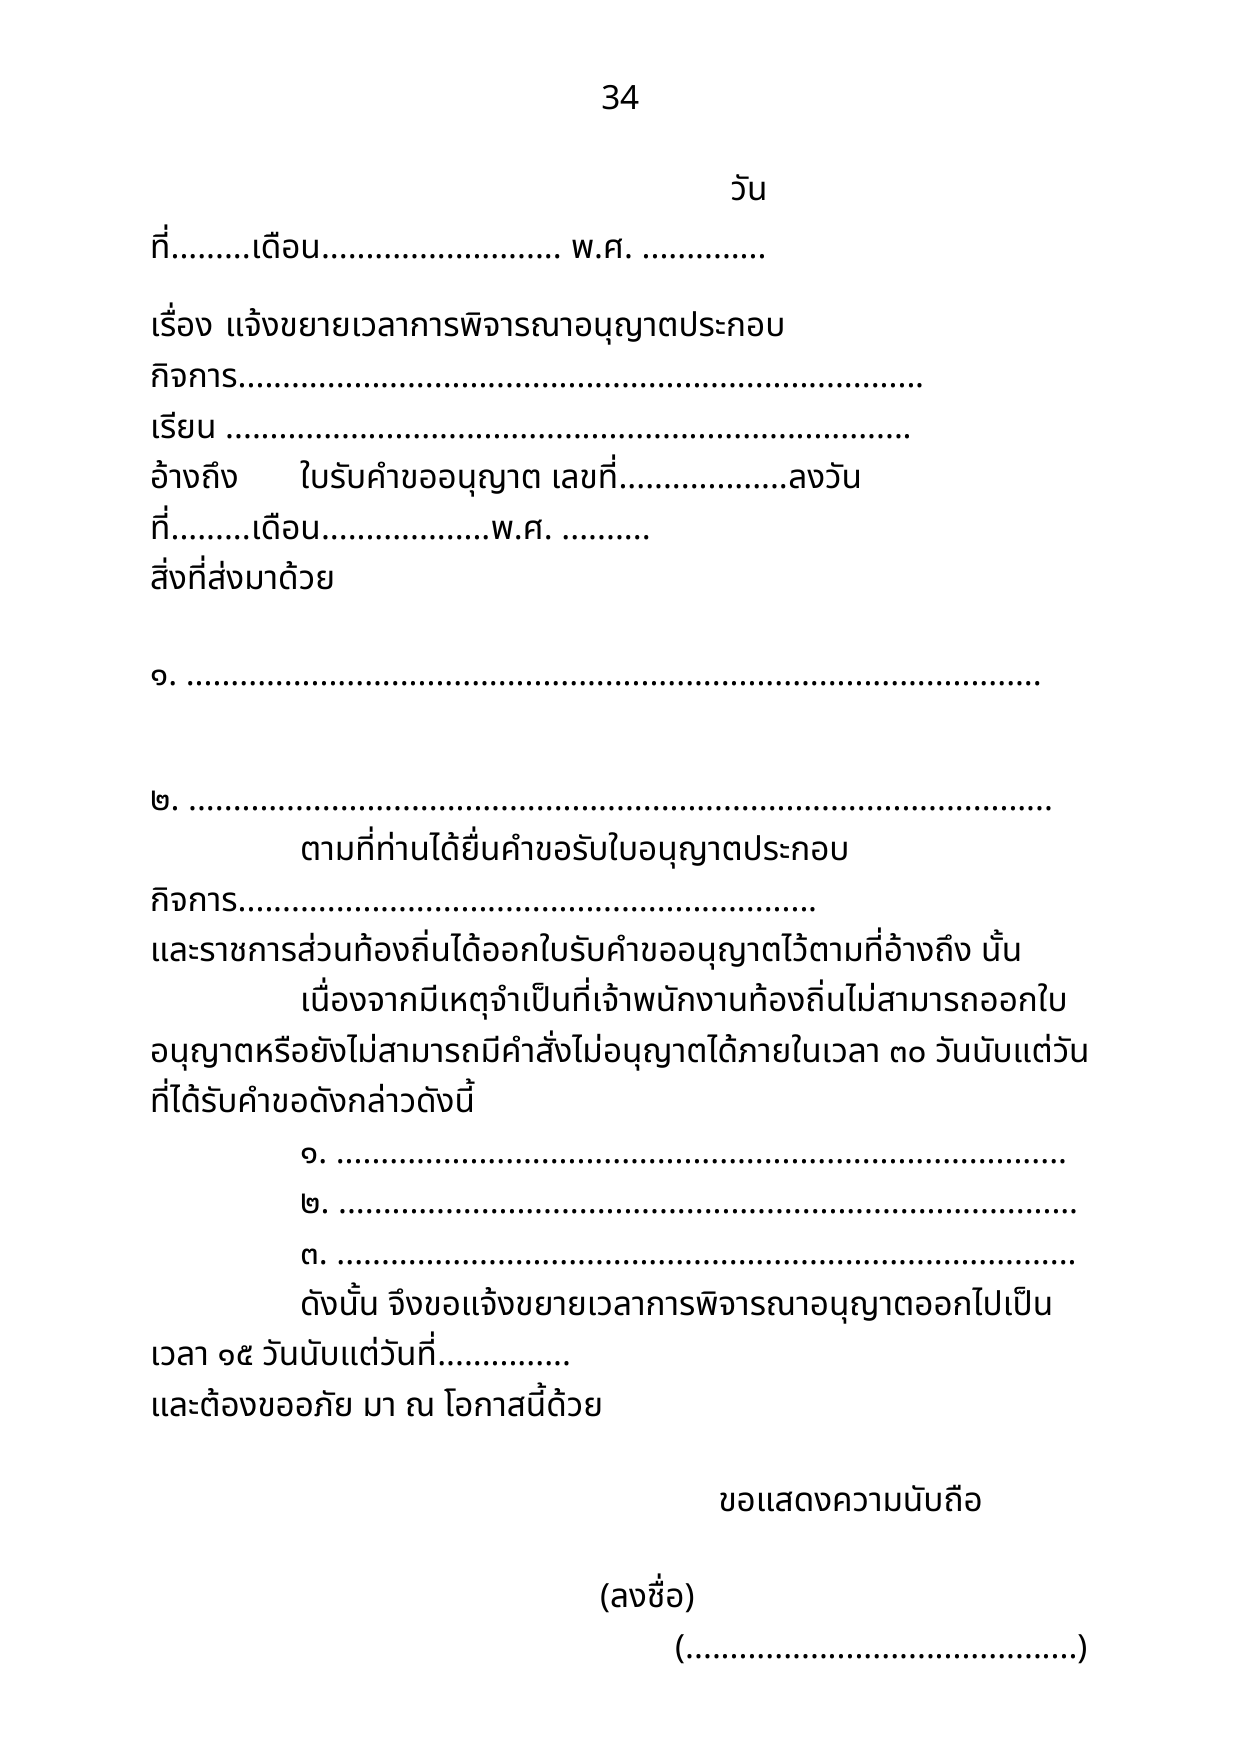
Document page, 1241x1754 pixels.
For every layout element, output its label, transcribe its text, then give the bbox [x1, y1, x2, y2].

text และราชการส่วนท้องถิ่นได้ออกใบรับคำขออนุญาตไว้ตามที่อ้างถึง นั้น [150, 926, 1090, 976]
text เนื่องจากมีเหตุจำเป็นที่เจ้าพนักงานท้องถิ่นไม่สามารถออกใบอนุญาตหรือยังไม่สามารถมีคำสั่งไม่อนุญาตได้ภายในเวลา ๓๐ วันนับแต่วันที่ได้รับคำขอดังกล่าวดังนี้ [150, 976, 1090, 1128]
text ขอแสดงความนับถือ [150, 1476, 1090, 1527]
text และต้องขออภัย มา ณ โอกาสนี้ด้วย [150, 1381, 1090, 1431]
text ๓. ................................................................................... [150, 1229, 1090, 1279]
text ๑. .................................................................................. [150, 1128, 1090, 1178]
text เรียน ............................................................................. [150, 402, 1090, 453]
text เรื่อง แจ้งขยายเวลาการพิจารณาอนุญาตประกอบกิจการ............................................................................. [150, 301, 1090, 402]
text ๒. ................................................................................... [150, 1178, 1090, 1229]
text (............................................) [150, 1623, 1090, 1668]
text ตามที่ท่านได้ยื่นคำขอรับใบอนุญาตประกอบกิจการ................................................................. [150, 825, 1090, 926]
text อ้างถึง ใบรับคำขออนุญาต เลขที่...................ลงวันที่.........เดือน...................พ.ศ. .......... [150, 453, 1090, 554]
text ดังนั้น จึงขอแจ้งขยายเวลาการพิจารณาอนุญาตออกไปเป็นเวลา ๑๕ วันนับแต่วันที่............... [150, 1279, 1090, 1381]
text วันที่.........เดือน........................... พ.ศ. .............. [150, 164, 1090, 273]
text สิ่งที่ส่งมาด้วย ๑. ................................................................................................ [150, 554, 1090, 701]
text ๒. ................................................................................................. [150, 701, 1090, 825]
text (ลงชื่อ) [150, 1572, 1090, 1623]
